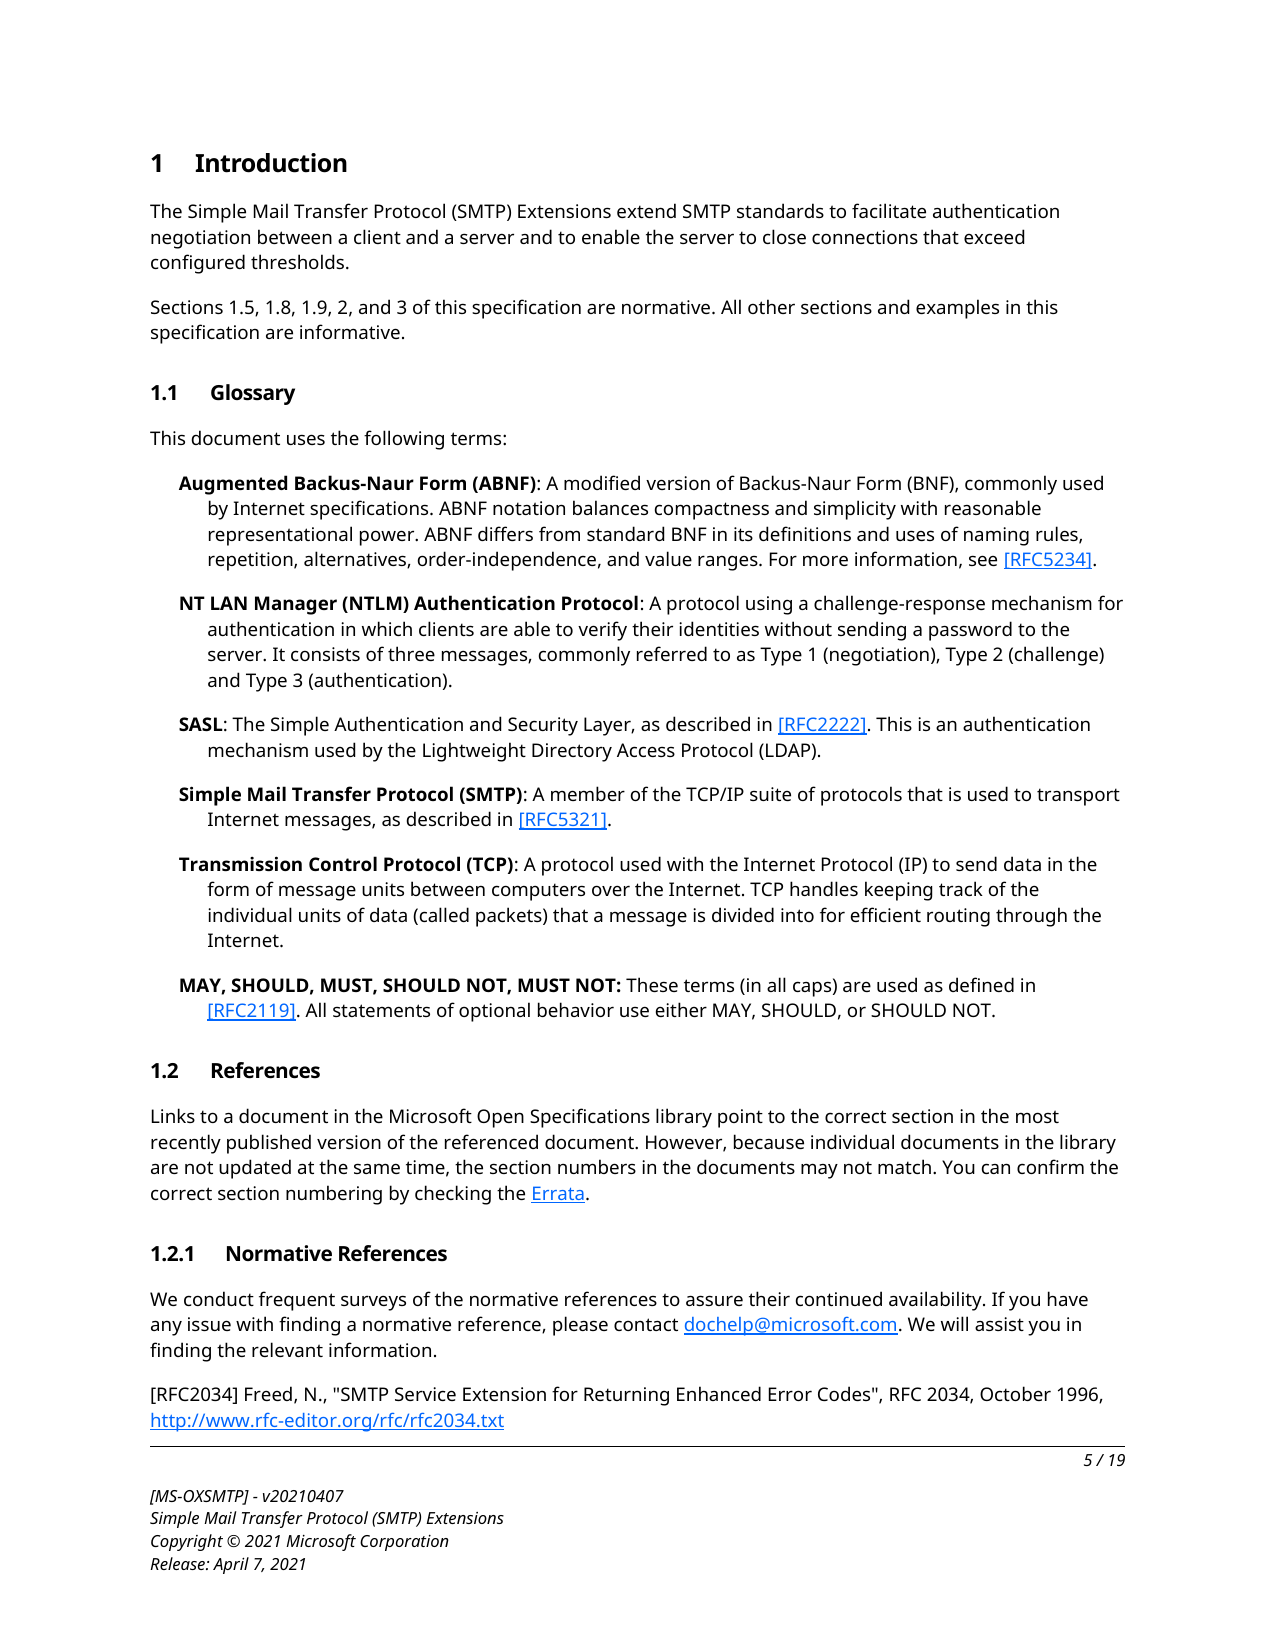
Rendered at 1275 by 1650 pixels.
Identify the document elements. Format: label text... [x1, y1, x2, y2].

text We conduct frequent surveys of the normative references to assure their continued availability. If you have any issue with finding a normative reference, please contact dochelp@microsoft.com. We will assist you in finding the relevant information. [150, 1286, 1125, 1363]
text Transmission Control Protocol (TCP): A protocol used with the Internet Protocol (IP) to send data in the form of message units between computers over the Internet. TCP handles keeping track of the individual units of data (called packets) that a message is divided into for efficient routing through the Internet. [178, 851, 1125, 953]
text Sections 1.5, 1.8, 1.9, 2, and 3 of this specification are normative. All other sections and examples in this specification are informative. [150, 294, 1125, 345]
text Links to a document in the Microsoft Open Specifications library point to the correct section in the most recently published version of the referenced document. However, because individual documents in the library are not updated at the same time, the section numbers in the documents may not match. You can confirm the correct section numbering by checking the Errata. [150, 1103, 1125, 1206]
text SASL: The Simple Authentication and Security Layer, as described in [RFC2222]. This is an authentication mechanism used by the Lightweight Directory Access Protocol (LDAP). [178, 711, 1125, 762]
text Simple Mail Transfer Protocol (SMTP): A member of the TCP/IP suite of protocols that is used to transport Internet messages, as described in [RFC5321]. [178, 781, 1125, 832]
text [RFC2034] Freed, N., "SMTP Service Extension for Returning Enhanced Error Codes", RFC 2034, October 1996, http://www.rfc-editor.org/rfc/rfc2034.txt [150, 1381, 1125, 1432]
subtitle Normative References [150, 1239, 1125, 1267]
text NT LAN Manager (NTLM) Authentication Protocol: A protocol using a challenge-response mechanism for authentication in which clients are able to verify their identities without sending a password to the server. It consists of three messages, commonly referred to as Type 1 (negotiation), Type 2 (challenge) and Type 3 (authentication). [178, 591, 1125, 693]
subtitle Glossary [150, 378, 1125, 407]
text The Simple Mail Transfer Protocol (SMTP) Extensions extend SMTP standards to facilitate authentication negotiation between a client and a server and to enable the server to close connections that exceed configured thresholds. [150, 199, 1125, 275]
subtitle Introduction [150, 146, 1125, 180]
text Augmented Backus-Naur Form (ABNF): A modified version of Backus-Naur Form (BNF), commonly used by Internet specifications. ABNF notation balances compactness and simplicity with reasonable representational power. ABNF differs from standard BNF in its definitions and uses of naming rules, repetition, alternatives, order-independence, and value ranges. For more information, see [RFC5234]. [178, 470, 1125, 572]
text This document uses the following terms: [150, 426, 1125, 451]
subtitle References [150, 1056, 1125, 1085]
text MAY, SHOULD, MUST, SHOULD NOT, MUST NOT: These terms (in all caps) are used as defined in [RFC2119]. All statements of optional behavior use either MAY, SHOULD, or SHOULD NOT. [178, 972, 1125, 1023]
